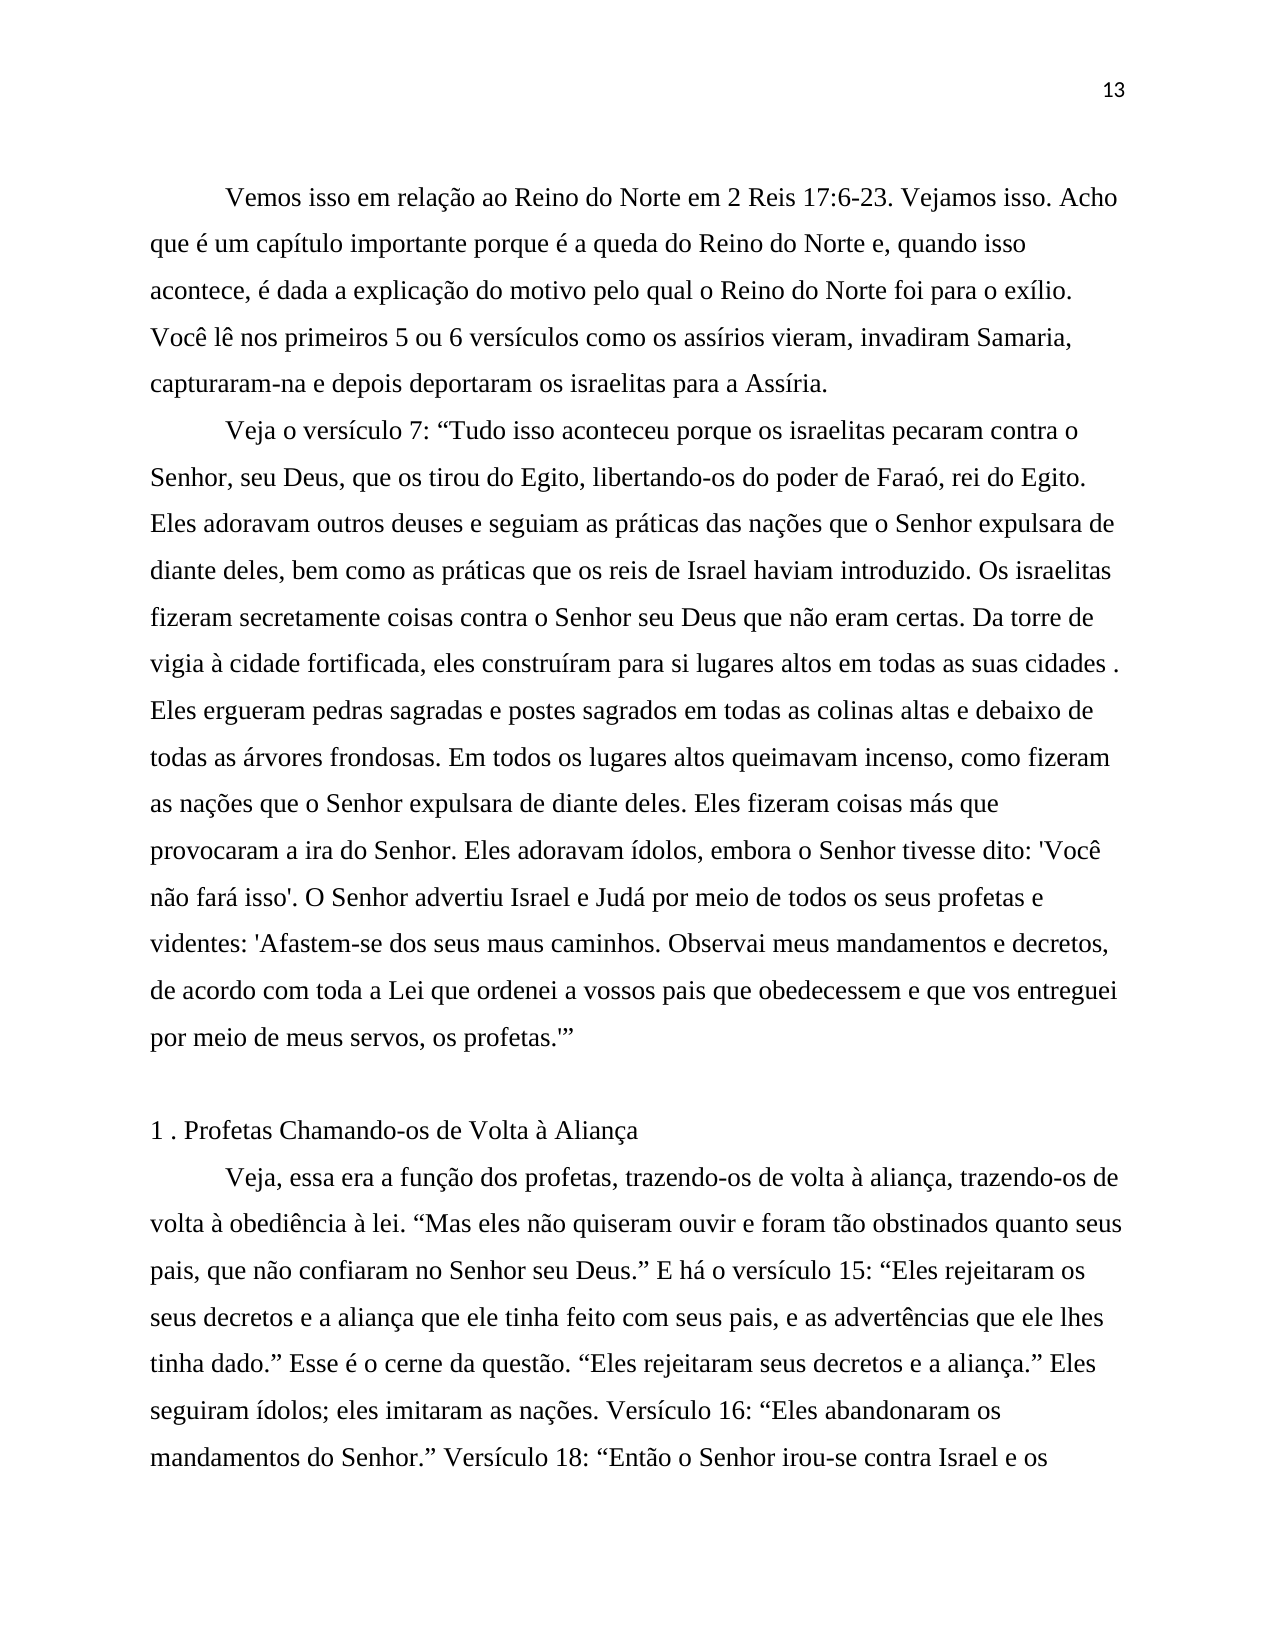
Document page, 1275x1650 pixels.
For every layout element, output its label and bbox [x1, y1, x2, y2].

text [150, 181, 1125, 1472]
